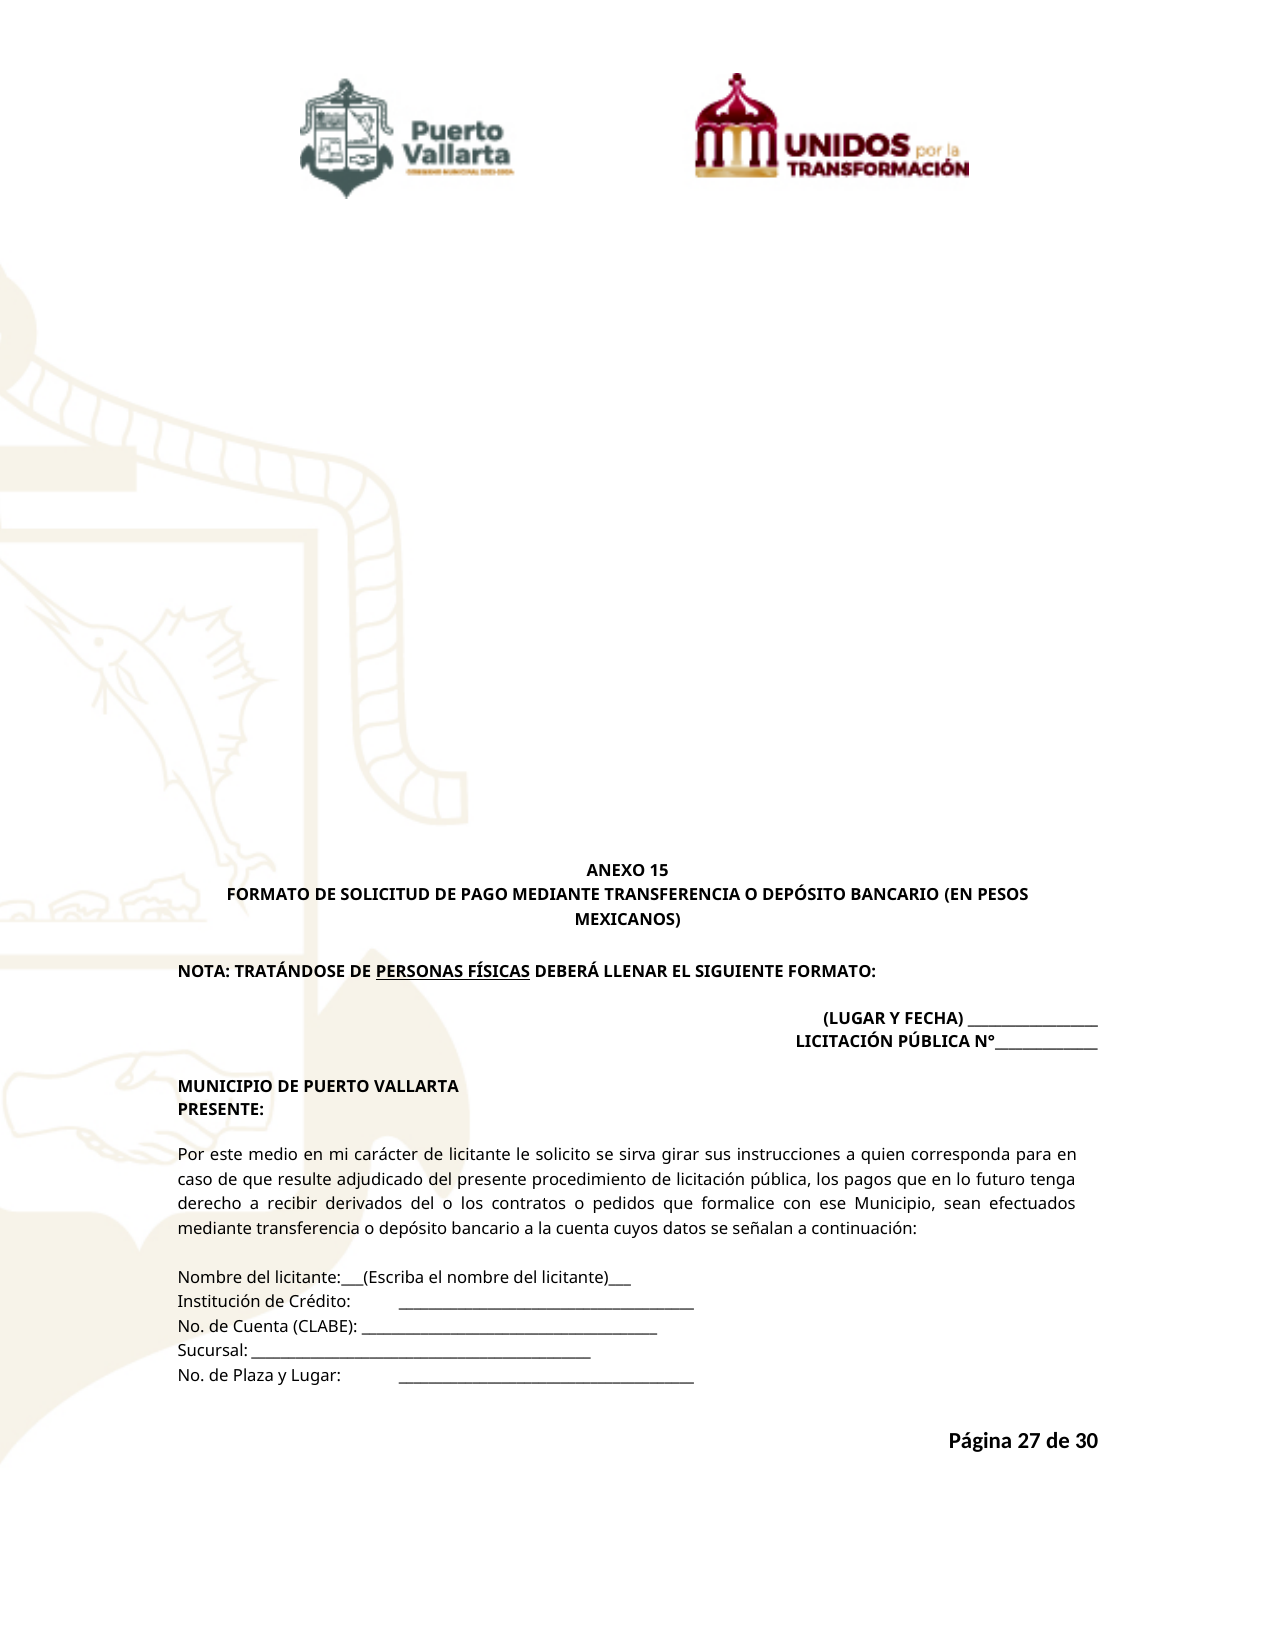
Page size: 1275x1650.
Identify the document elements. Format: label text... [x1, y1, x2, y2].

text (LUGAR Y FECHA) ___________________ [177, 1007, 1098, 1029]
picture [300, 73, 969, 199]
text PRESENTE: [177, 1097, 1098, 1120]
text NOTA: TRATÁNDOSE DE PERSONAS FÍSICAS DEBERÁ LLENAR EL SIGUIENTE FORMATO: [177, 959, 1098, 982]
picture [0, 214, 474, 1564]
text MUNICIPIO DE PUERTO VALLARTA [177, 1075, 1098, 1097]
text Institución de Crédito: ________________________________________ [177, 1290, 1078, 1312]
text No. de Cuenta (CLABE): ________________________________________ [177, 1314, 1078, 1337]
text LICITACIÓN PÚBLICA N°_______________ [177, 1029, 1098, 1052]
text No. de Plaza y Lugar: ________________________________________ [177, 1363, 1078, 1386]
text Nombre del licitante:___(Escriba el nombre del licitante)___ [177, 1265, 1078, 1288]
text FORMATO DE SOLICITUD DE PAGO MEDIANTE TRANSFERENCIA O DEPÓSITO BANCARIO (EN PESOS MEXICANOS) [177, 883, 1078, 930]
text ANEXO 15 [177, 858, 1078, 881]
text Sucursal: ______________________________________________ [177, 1339, 1078, 1361]
text Por este medio en mi carácter de licitante le solicito se sirva girar sus instrucciones a quien corresponda para en caso de que resulte adjudicado del presente procedimiento de licitación pública, los pagos que en lo futuro tenga derecho a recibir derivados del o los contratos o pedidos que formalice con ese Municipio, sean efectuados mediante transferencia o depósito bancario a la cuenta cuyos datos se señalan a continuación: [177, 1143, 1078, 1239]
